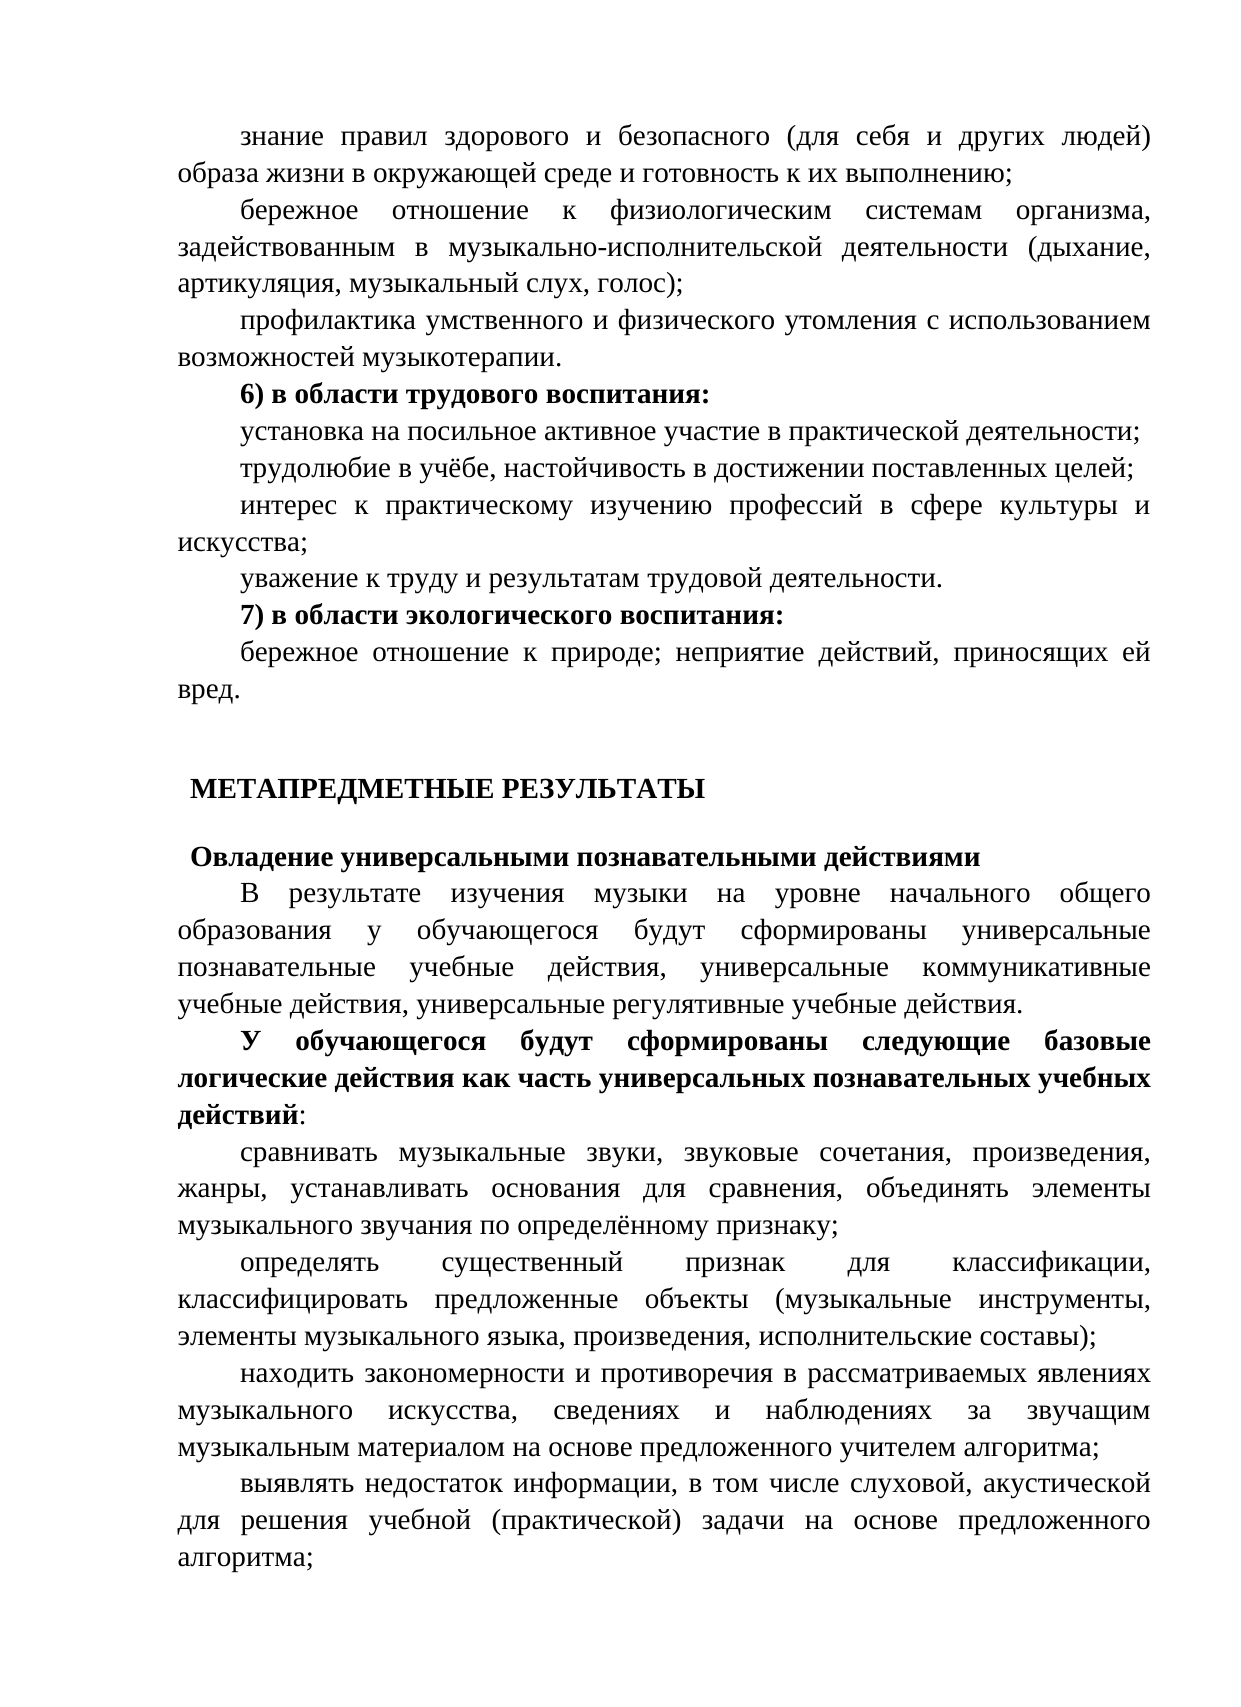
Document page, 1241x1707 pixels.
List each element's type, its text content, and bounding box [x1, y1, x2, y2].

text сравнивать музыкальные звуки, звуковые сочетания, произведения, жанры, устанавливать основания для сравнения, объединять элементы музыкального звучания по определённому признаку; [177, 1134, 1152, 1241]
text профилактика умственного и физического утомления с использованием возможностей музыкотерапии. [177, 302, 1152, 373]
text МЕТАПРЕДМЕТНЫЕ РЕЗУЛЬТАТЫ [190, 771, 1152, 804]
text знание правил здорового и безопасного (для себя и других людей) образа жизни в окружающей среде и готовность к их выполнению; [177, 118, 1152, 188]
text выявлять недостаток информации, в том числе слуховой, акустической для решения учебной (практической) задачи на основе предложенного алгоритма; [177, 1466, 1152, 1573]
text находить закономерности и противоречия в рассматриваемых явлениях музыкального искусства, сведениях и наблюдениях за звучащим музыкальным материалом на основе предложенного учителем алгоритма; [177, 1355, 1152, 1462]
text В результате изучения музыки на уровне начального общего образования у обучающегося будут сформированы универсальные познавательные учебные действия, универсальные коммуникативные учебные действия, универсальные регулятивные учебные действия. [177, 876, 1152, 1020]
text бережное отношение к природе; неприятие действий, приносящих ей вред. [177, 634, 1152, 705]
text определять существенный признак для классификации, классифицировать предложенные объекты (музыкальные инструменты, элементы музыкального языка, произведения, исполнительские составы); [177, 1244, 1152, 1352]
text Овладение универсальными познавательными действиями [190, 839, 1152, 872]
text бережное отношение к физиологическим системам организма, задействованным в музыкально-исполнительской деятельности (дыхание, артикуляция, музыкальный слух, голос); [177, 192, 1152, 299]
text уважение к труду и результатам трудовой деятельности. [177, 561, 1152, 594]
text трудолюбие в учёбе, настойчивость в достижении поставленных целей; [177, 450, 1152, 483]
text 7) в области экологического воспитания: [177, 597, 1152, 631]
text интерес к практическому изучению профессий в сфере культуры и искусства; [177, 487, 1152, 557]
text 6) в области трудового воспитания: [177, 376, 1152, 410]
text У обучающегося будут сформированы следующие базовые логические действия как часть универсальных познавательных учебных действий: [177, 1023, 1152, 1130]
text установка на посильное активное участие в практической деятельности; [177, 413, 1152, 447]
